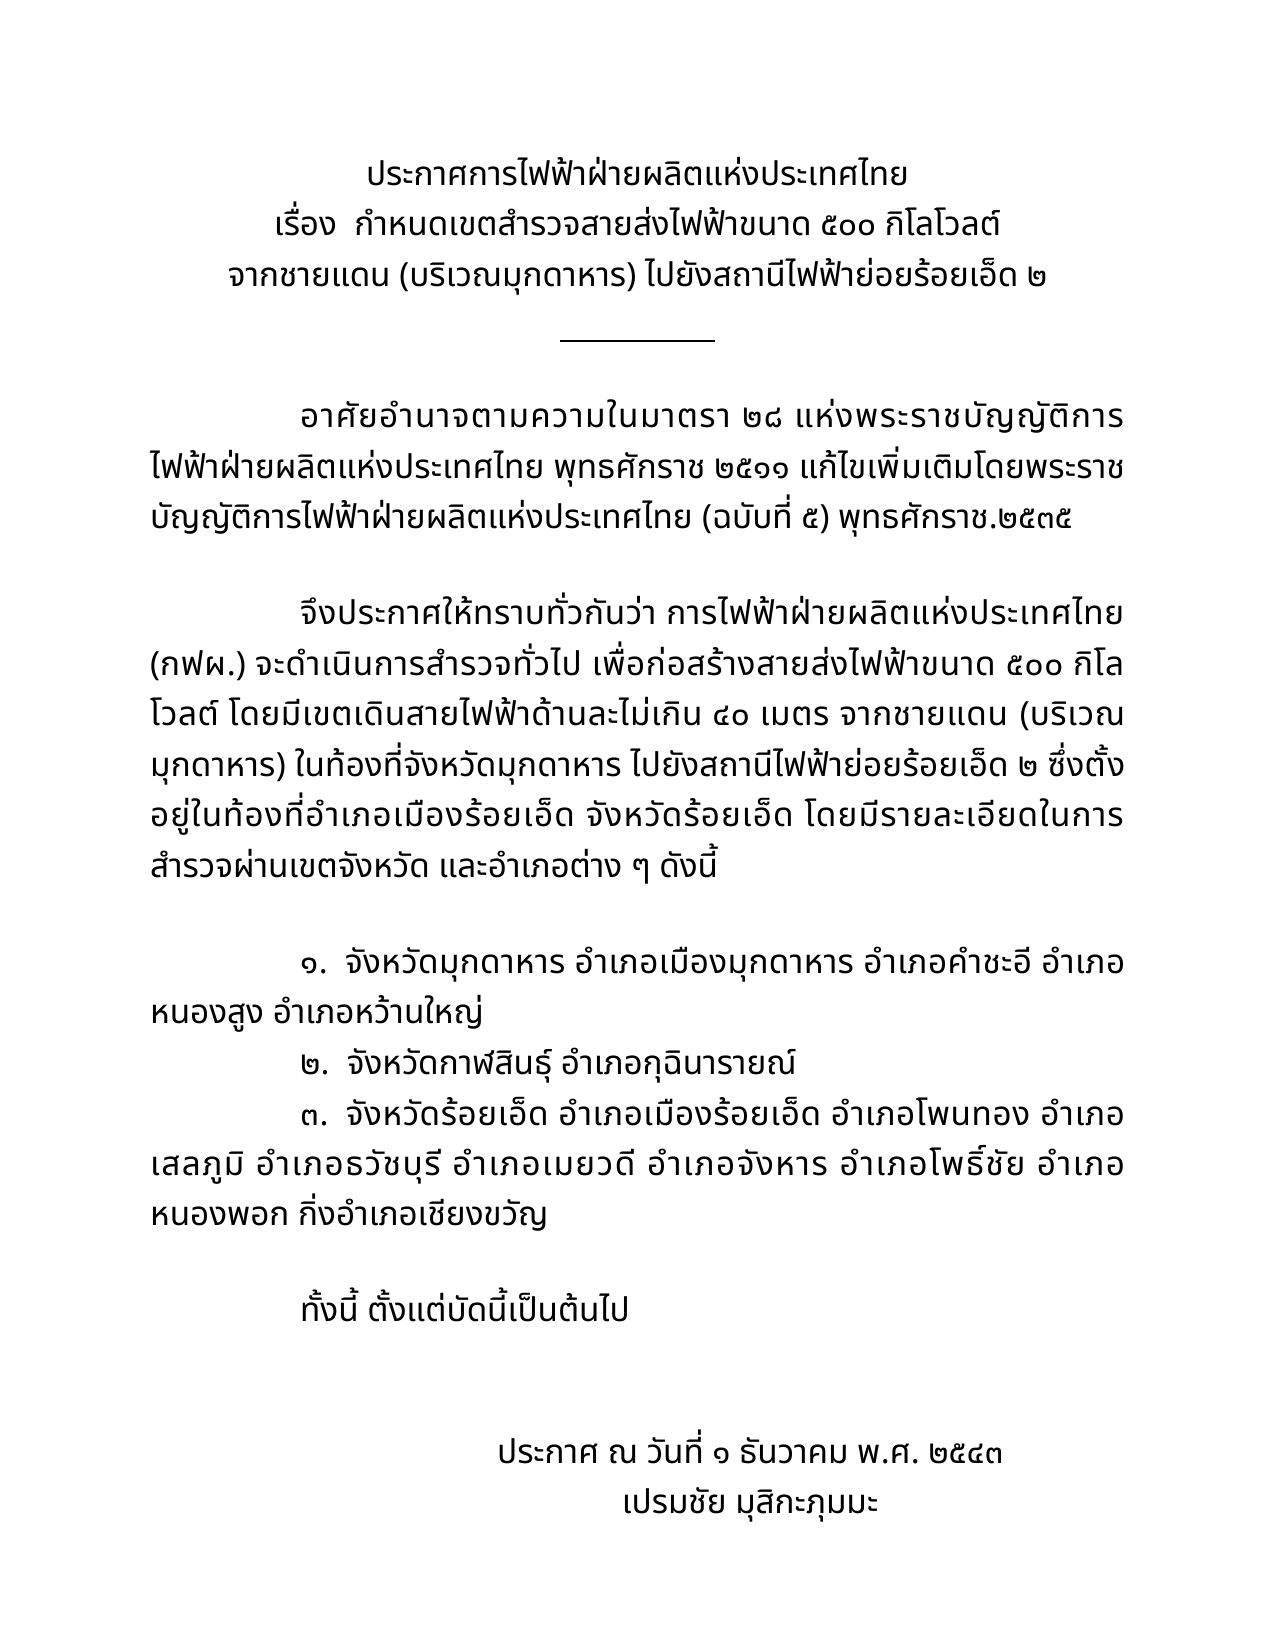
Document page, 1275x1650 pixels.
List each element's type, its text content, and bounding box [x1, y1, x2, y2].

text จึงประกาศให้ทราบทั่วกันว่า การไฟฟ้าฝ่ายผลิตแห่งประเทศไทย (กฟผ.) จะดำเนินการสำรวจทั่วไป เพื่อก่อสร้างสายส่งไฟฟ้าขนาด ๕๐๐ กิโลโวลต์ โดยมีเขตเดินสายไฟฟ้าด้านละไม่เกิน ๔๐ เมตร จากชายแดน (บริเวณมุกดาหาร) ในท้องที่จังหวัดมุกดาหาร ไปยังสถานีไฟฟ้าย่อยร้อยเอ็ด ๒ ซึ่งตั้งอยู่ในท้องที่อำเภอเมืองร้อยเอ็ด จังหวัดร้อยเอ็ด โดยมีรายละเอียดในการสำรวจผ่านเขตจังหวัด และอำเภอต่าง ๆ ดังนี้ [150, 589, 1125, 892]
text เรื่อง กำหนดเขตสำรวจสายส่งไฟฟ้าขนาด ๕๐๐ กิโลโวลต์ [150, 200, 1125, 251]
text ทั้งนี้ ตั้งแต่บัดนี้เป็นต้นไป [150, 1286, 1125, 1337]
text จากชายแดน (บริเวณมุกดาหาร) ไปยังสถานีไฟฟ้าย่อยร้อยเอ็ด ๒ [150, 251, 1125, 301]
text อาศัยอำนาจตามความในมาตรา ๒๘ แห่งพระราชบัญญัติการไฟฟ้าฝ่ายผลิตแห่งประเทศไทย พุทธศักราช ๒๕๑๑ แก้ไขเพิ่มเติมโดยพระราชบัญญัติการไฟฟ้าฝ่ายผลิตแห่งประเทศไทย (ฉบับที่ ๕) พุทธศักราช.๒๕๓๕ [150, 392, 1125, 544]
text ๑. จังหวัดมุกดาหาร อำเภอเมืองมุกดาหาร อำเภอคำชะอี อำเภอหนองสูง อำเภอหว้านใหญ่ [150, 938, 1125, 1039]
text เปรมชัย มุสิกะภุมมะ [150, 1478, 1125, 1528]
text ๓. จังหวัดร้อยเอ็ด อำเภอเมืองร้อยเอ็ด อำเภอโพนทอง อำเภอเสลภูมิ อำเภอธวัชบุรี อำเภอเมยวดี อำเภอจังหาร อำเภอโพธิ์ชัย อำเภอหนองพอก กิ่งอำเภอเชียงขวัญ [150, 1089, 1125, 1241]
text ๒. จังหวัดกาฬสินธุ์ อำเภอกุฉินารายณ์ [150, 1039, 1125, 1089]
text ประกาศการไฟฟ้าฝ่ายผลิตแห่งประเทศไทย [150, 150, 1125, 200]
text ประกาศ ณ วันที่ ๑ ธันวาคม พ.ศ. ๒๕๔๓ [150, 1427, 1125, 1478]
